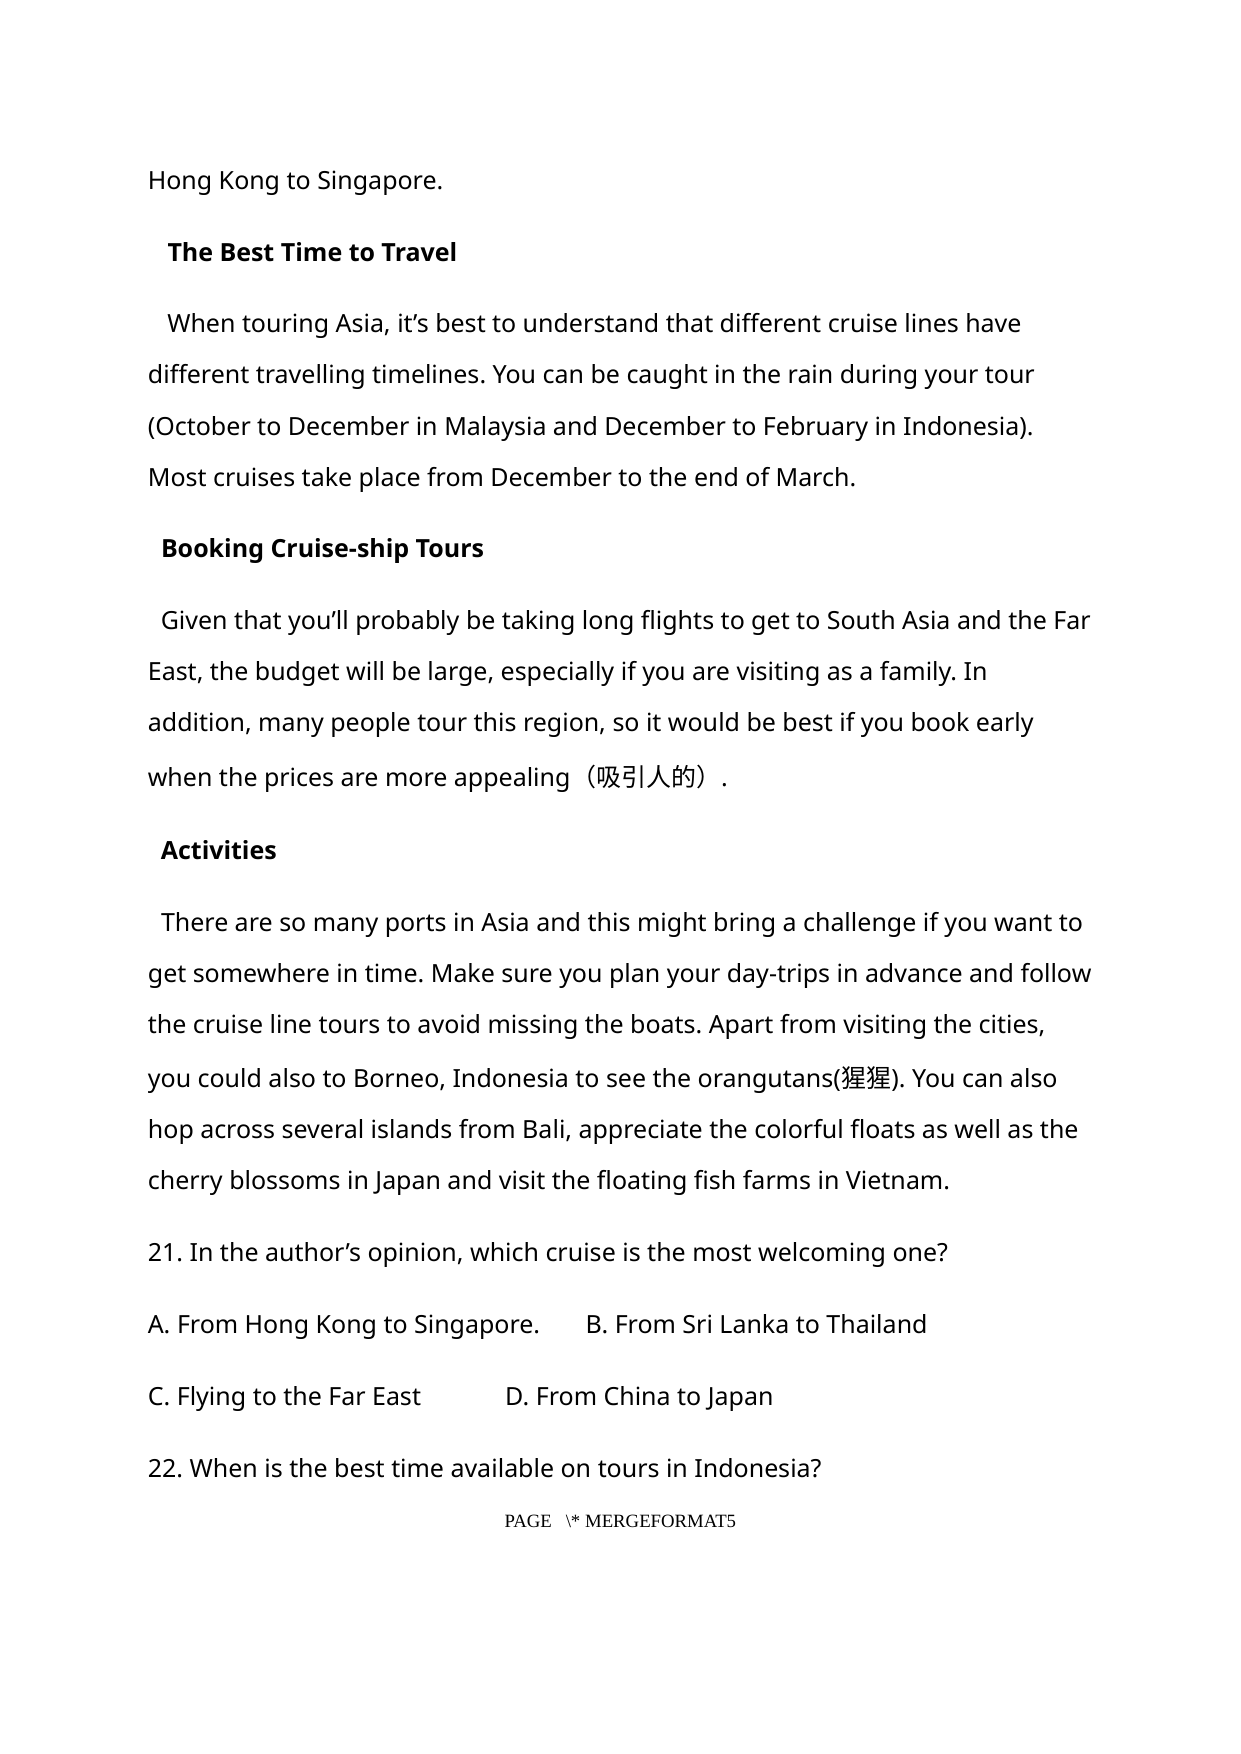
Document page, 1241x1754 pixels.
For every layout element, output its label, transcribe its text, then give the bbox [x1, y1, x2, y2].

text 21. In the author’s opinion, which cruise is the most welcoming one? [148, 1235, 1092, 1269]
text Activities [148, 832, 1092, 867]
text The Best Time to Travel [148, 234, 1092, 268]
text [148, 162, 1092, 196]
text There are so many ports in Asia and this might bring a challenge if you want to get somewhere in time. Make sure you plan your day-trips in advance and follow the cruise line tours to avoid missing the boats. Apart from visiting the cities, you could also to Borneo, Indonesia to see the orangutans(猩猩). You can also hop across several islands from Bali, appreciate the colorful floats as well as the cherry blossoms in Japan and visit the floating fish farms in Vietnam. [148, 904, 1092, 1197]
text Given that you’ll probably be taking long flights to get to South Asia and the Far East, the budget will be large, especially if you are visiting as a family. In addition, many people tour this region, so it would be best if you book early when the prices are more appealing（吸引人的）. [148, 603, 1092, 793]
text A. From Hong Kong to Singapore. B. From Sri Lanka to Thailand [148, 1307, 1092, 1341]
text 22. When is the best time available on tours in Indonesia? [148, 1450, 1092, 1484]
text C. Flying to the Far East D. From China to Japan [148, 1378, 1092, 1413]
text Booking Cruise-ship Tours [148, 531, 1092, 565]
text When touring Asia, it’s best to understand that different cruise lines have different travelling timelines. You can be caught in the rain during your tour (October to December in Malaysia and December to February in Indonesia). Most cruises take place from December to the end of March. [148, 306, 1092, 493]
